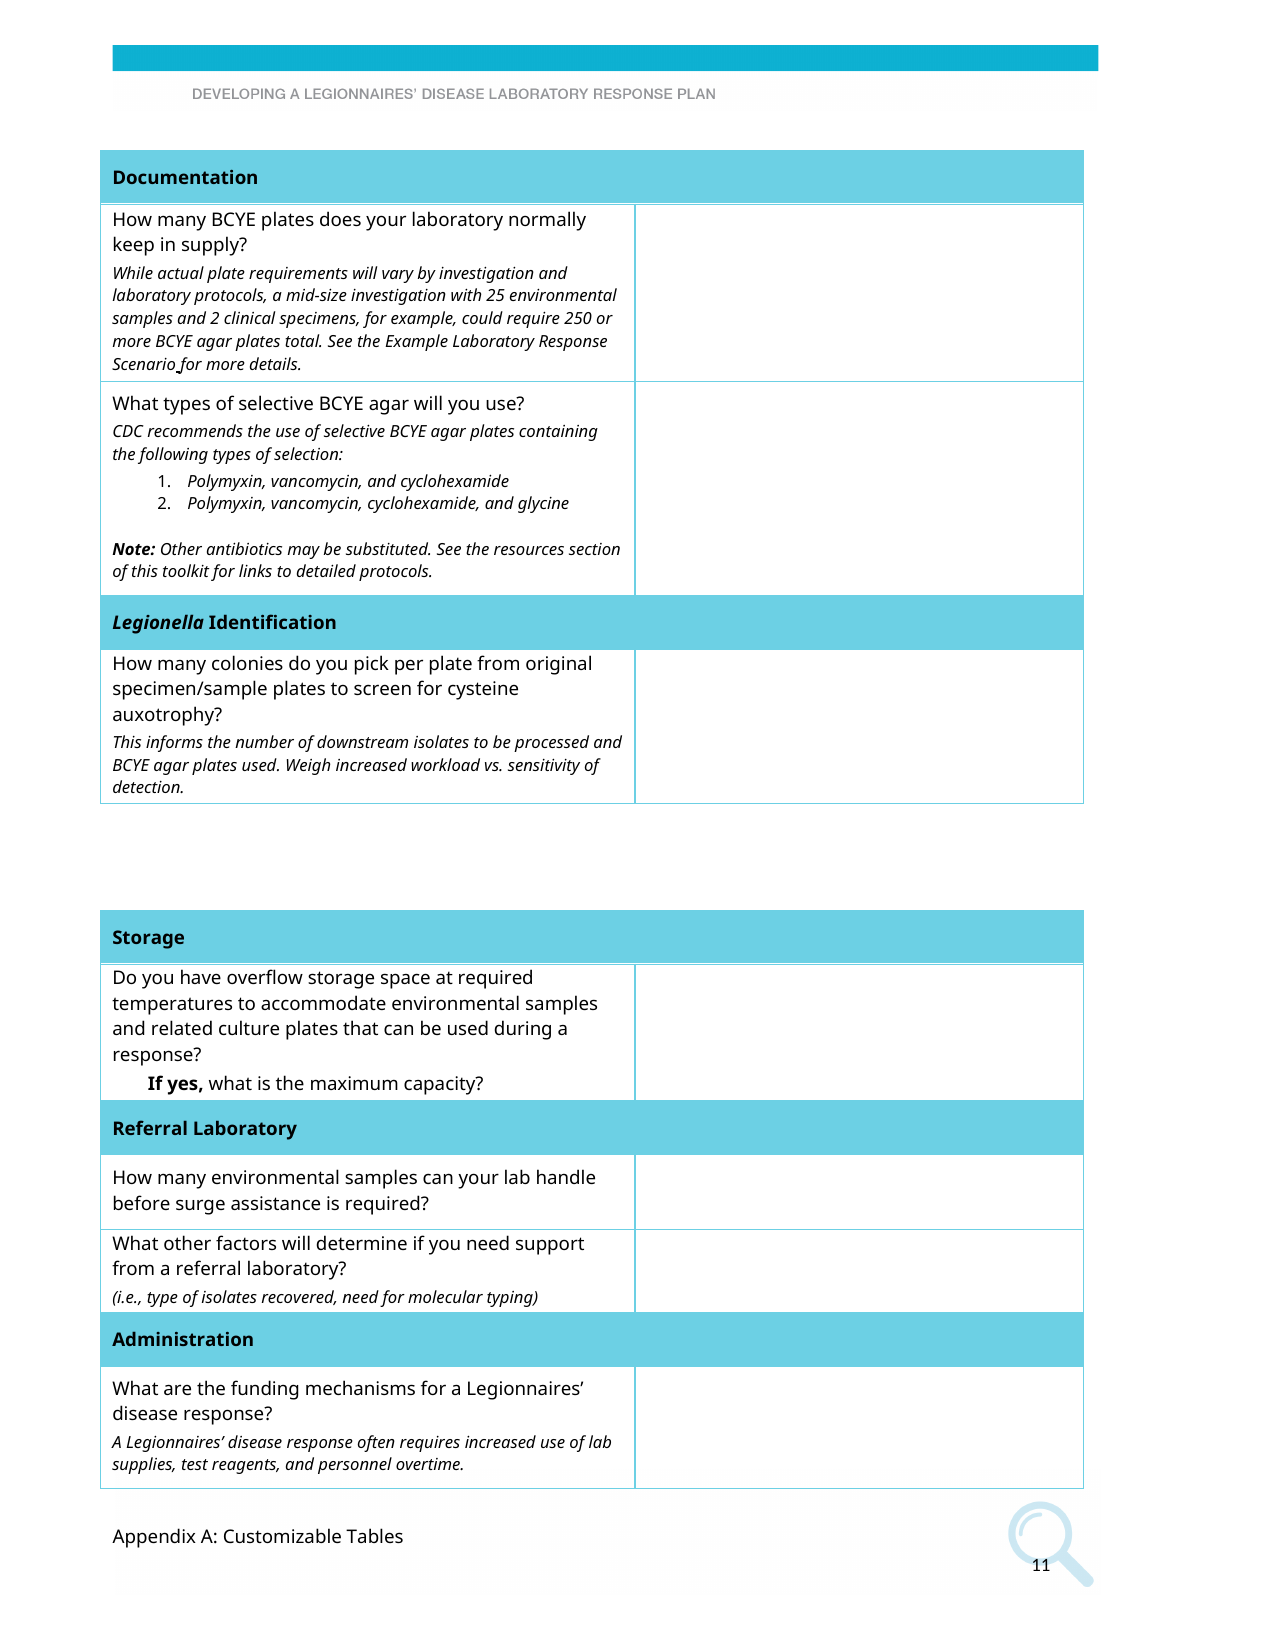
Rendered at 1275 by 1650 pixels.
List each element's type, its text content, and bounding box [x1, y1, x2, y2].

table_cell How many colonies do you pick per plate from original specimen/sample plates to screen for cysteine auxotrophy? This informs the number of downstream isolates to be processed and BCYE agar plates used. Weigh increased workload vs. sensitivity of detection. [101, 650, 634, 803]
table_header Storage [101, 911, 1083, 963]
picture [112, 45, 1099, 111]
table_cell [636, 965, 1083, 1100]
picture [115, 1469, 1101, 1595]
table_cell How many BCYE plates does your laboratory normally keep in supply? While actual plate requirements will vary by investigation and laboratory protocols, a mid-size investigation with 25 environmental samples and 2 clinical specimens, for example, could require 250 or more BCYE agar plates total. See the Example Laboratory Response Scenario for more details. [101, 205, 634, 381]
table_cell Legionella Identification [101, 596, 1083, 649]
table_cell Do you have overflow storage space at required temperatures to accommodate environmental samples and related culture plates that can be used during a response? If yes, what is the maximum capacity? [101, 965, 634, 1100]
table_cell [636, 650, 1083, 803]
table_cell What are the funding mechanisms for a Legionnaires’ disease response? A Legionnaires’ disease response often requires increased use of lab supplies, test reagents, and personnel overtime. [101, 1367, 634, 1488]
table_cell Administration [101, 1313, 1083, 1366]
table_cell How many environmental samples can your lab handle before surge assistance is required? [101, 1155, 634, 1229]
table_cell What other factors will determine if you need support from a referral laboratory? (i.e., type of isolates recovered, need for molecular typing) [101, 1230, 634, 1312]
table_cell [636, 205, 1083, 381]
table_cell [636, 1155, 1083, 1229]
table_cell [636, 1230, 1083, 1312]
table_header Documentation [101, 151, 1083, 203]
table_cell Referral Laboratory [101, 1101, 1083, 1154]
table_cell [636, 382, 1083, 595]
table_cell What types of selective BCYE agar will you use? CDC recommends the use of selective BCYE agar plates containing the following types of selection: Polymyxin, vancomycin, and cyclohexamide Polymyxin, vancomycin, cyclohexamide, and glycine Note: Other antibiotics may be substituted. See the resources section of this toolkit for links to detailed protocols. [101, 382, 634, 595]
table_cell [636, 1367, 1083, 1488]
